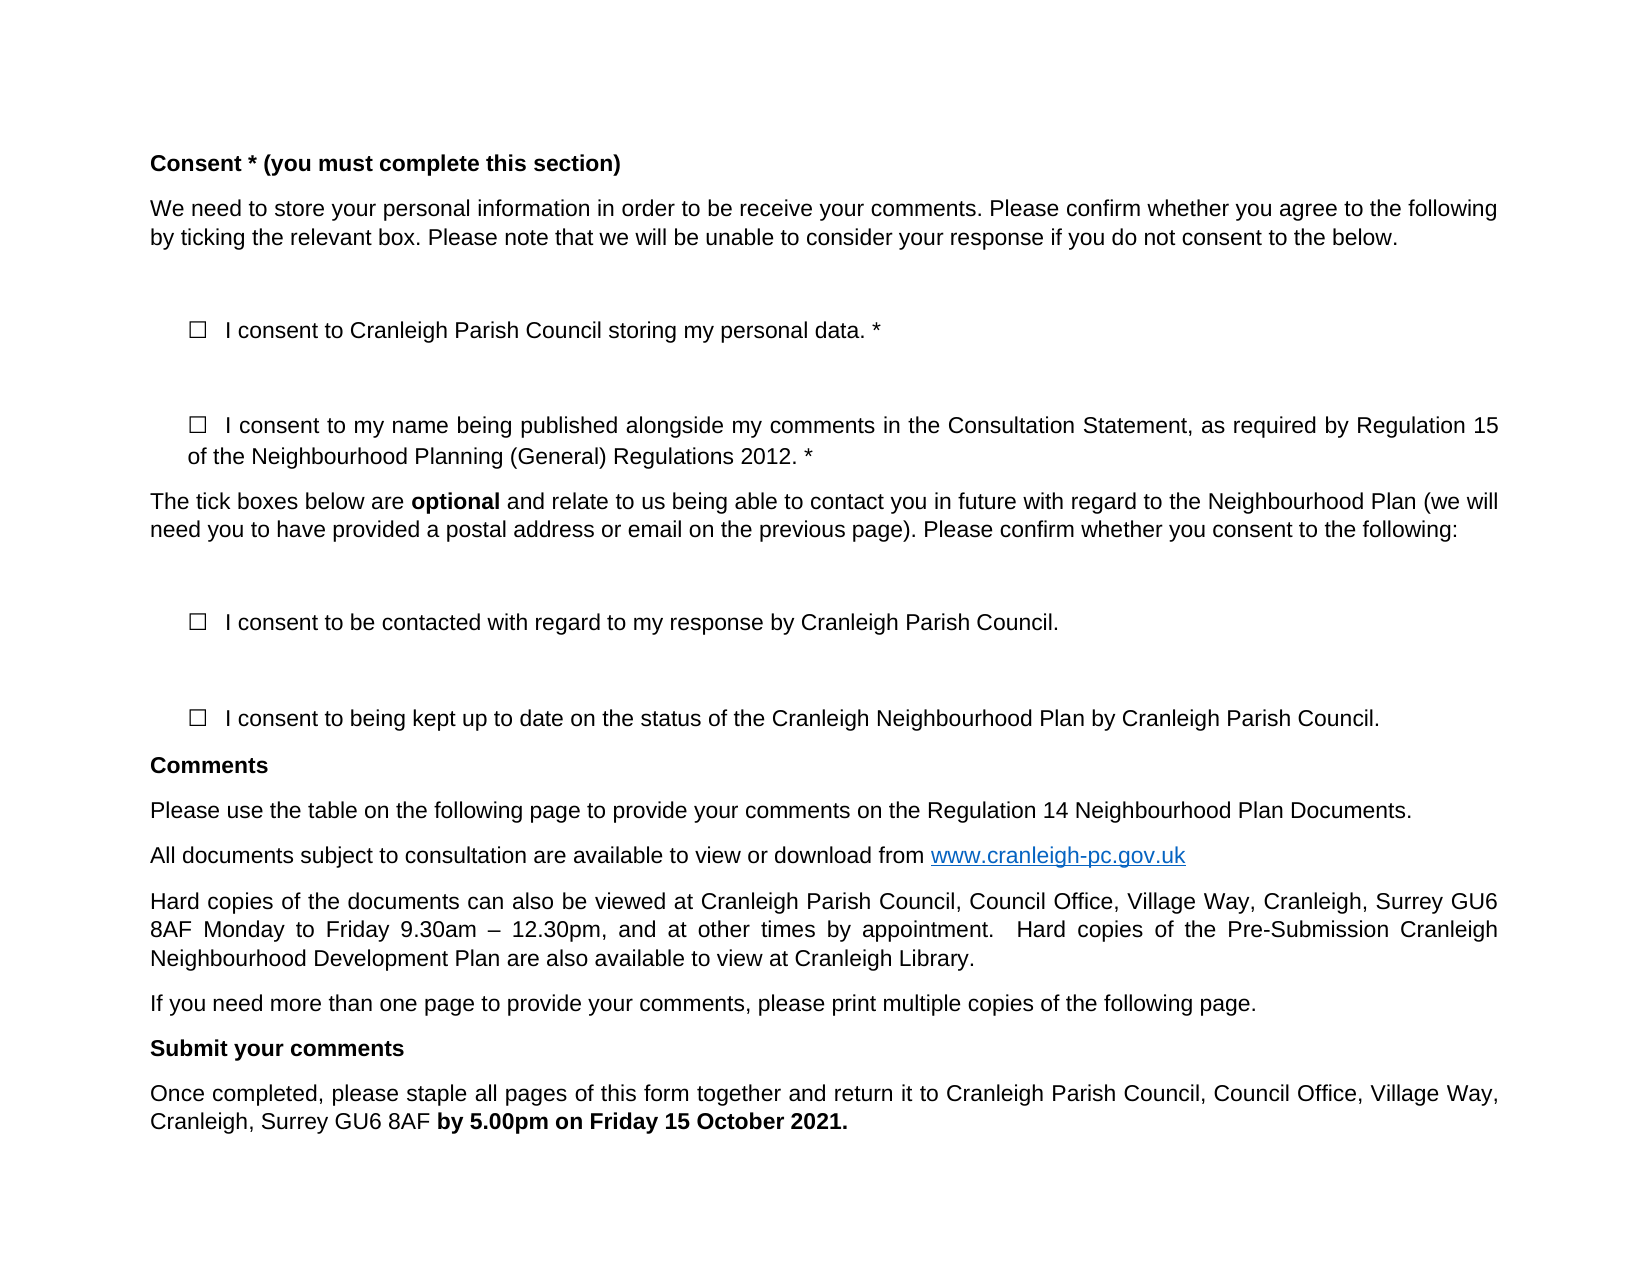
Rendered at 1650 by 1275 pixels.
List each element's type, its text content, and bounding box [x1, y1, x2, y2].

text The tick boxes below are optional and relate to us being able to contact you in future with regard to the Neighbourhood Plan (we will need you to have provided a postal address or email on the previous page). Please confirm whether you consent to the following: [150, 488, 1500, 542]
text Please use the table on the following page to provide your comments on the Regulation 14 Neighbourhood Plan Documents. [150, 797, 1500, 824]
text Consent * (you must complete this section) [150, 150, 1500, 176]
text Once completed, please staple all pages of this form together and return it to Cranleigh Parish Council, Council Office, Village Way, Cranleigh, Surrey GU6 8AF by 5.00pm on Friday 15 October 2021. [150, 1080, 1500, 1134]
text Submit your comments [150, 1035, 1500, 1061]
text I consent to Cranleigh Parish Council storing my personal data. * [187, 314, 1500, 345]
text I consent to being kept up to date on the status of the Cranleigh Neighbourhood Plan by Cranleigh Parish Council. [187, 702, 1500, 733]
text Comments [150, 752, 1500, 779]
text All documents subject to consultation are available to view or download from www.cranleigh-pc.gov.uk [150, 842, 1500, 869]
text If you need more than one page to provide your comments, please print multiple copies of the following page. [150, 989, 1500, 1016]
text I consent to be contacted with regard to my response by Cranleigh Parish Council. [187, 606, 1500, 638]
text Hard copies of the documents can also be viewed at Cranleigh Parish Council, Council Office, Village Way, Cranleigh, Surrey GU6 8AF Monday to Friday 9.30am – 12.30pm, and at other times by appointment. Hard copies of the Pre-Submission Cranleigh Neighbourhood Development Plan are also available to view at Cranleigh Library. [150, 888, 1500, 971]
text I consent to my name being published alongside my comments in the Consultation Statement, as required by Regulation 15 of the Neighbourhood Planning (General) Regulations 2012. * [187, 409, 1500, 469]
text We need to store your personal information in order to be receive your comments. Please confirm whether you agree to the following by ticking the relevant box. Please note that we will be unable to consider your response if you do not consent to the below. [150, 195, 1500, 250]
